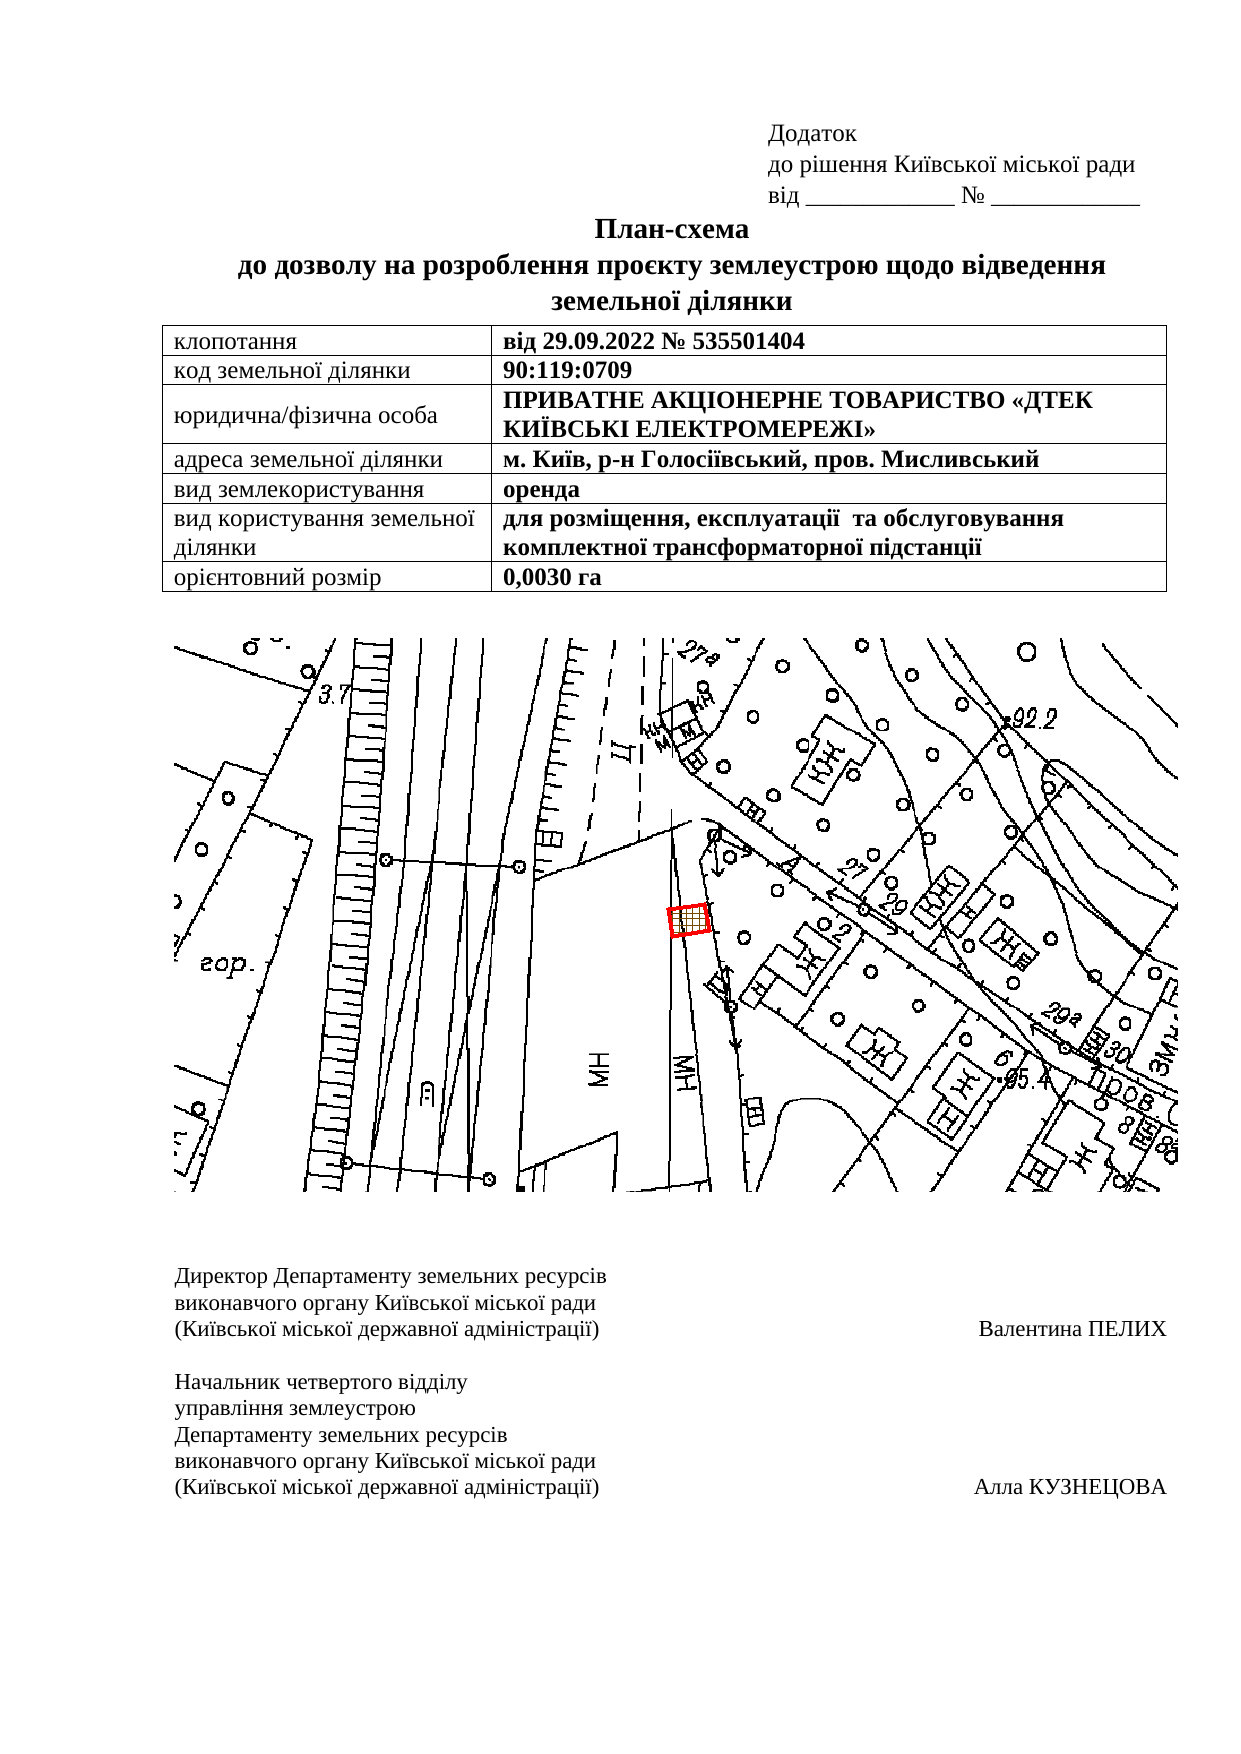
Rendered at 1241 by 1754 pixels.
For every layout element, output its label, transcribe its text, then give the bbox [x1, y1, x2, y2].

text Додаток [768, 118, 1167, 147]
table_cell 0,0030 га [492, 562, 1166, 591]
table_cell юридична/фізична особа [163, 385, 491, 443]
table_cell код земельної ділянки [163, 356, 491, 384]
table_header Валентина ПЕЛИХ [739, 1228, 1167, 1342]
table_header від 29.09.2022 № 535501404 [492, 326, 1166, 354]
text План-схема [177, 211, 1167, 245]
table_cell м. Київ, р-н Голосіївський, пров. Мисливський [492, 444, 1166, 473]
table_cell орієнтовний розмір [163, 562, 491, 591]
text від _____________ № _____________ [768, 180, 1167, 209]
text до дозволу на розроблення проєкту землеустрою щодо відведення земельної ділянки [177, 247, 1167, 317]
table_header клопотання [163, 326, 491, 354]
picture [174, 638, 1178, 1192]
table_cell Начальник четвертого відділу управління землеустрою Департаменту земельних ресурсів виконавчого органу Київської міської ради (Київської міської державної адміністрації) [163, 1342, 739, 1526]
table_cell Алла КУЗНЕЦОВА [739, 1342, 1167, 1526]
table_cell 90:119:0709 [492, 356, 1166, 384]
table_cell вид користування земельної ділянки [163, 504, 491, 561]
table_cell адреса земельної ділянки [163, 444, 491, 473]
table_cell ПРИВАТНЕ АКЦІОНЕРНЕ ТОВАРИСТВО «ДТЕК КИЇВСЬКІ ЕЛЕКТРОМЕРЕЖІ» [492, 385, 1166, 443]
text до рішення Київської міської ради [768, 149, 1167, 178]
table_header Директор Департаменту земельних ресурсів виконавчого органу Київської міської ради (Київської міської державної адміністрації) [163, 1228, 739, 1342]
table_cell вид землекористування [163, 474, 491, 502]
table_cell оренда [492, 474, 1166, 502]
table_cell для розміщення, експлуатації та обслуговування комплектної трансформаторної підстанції [492, 504, 1166, 561]
